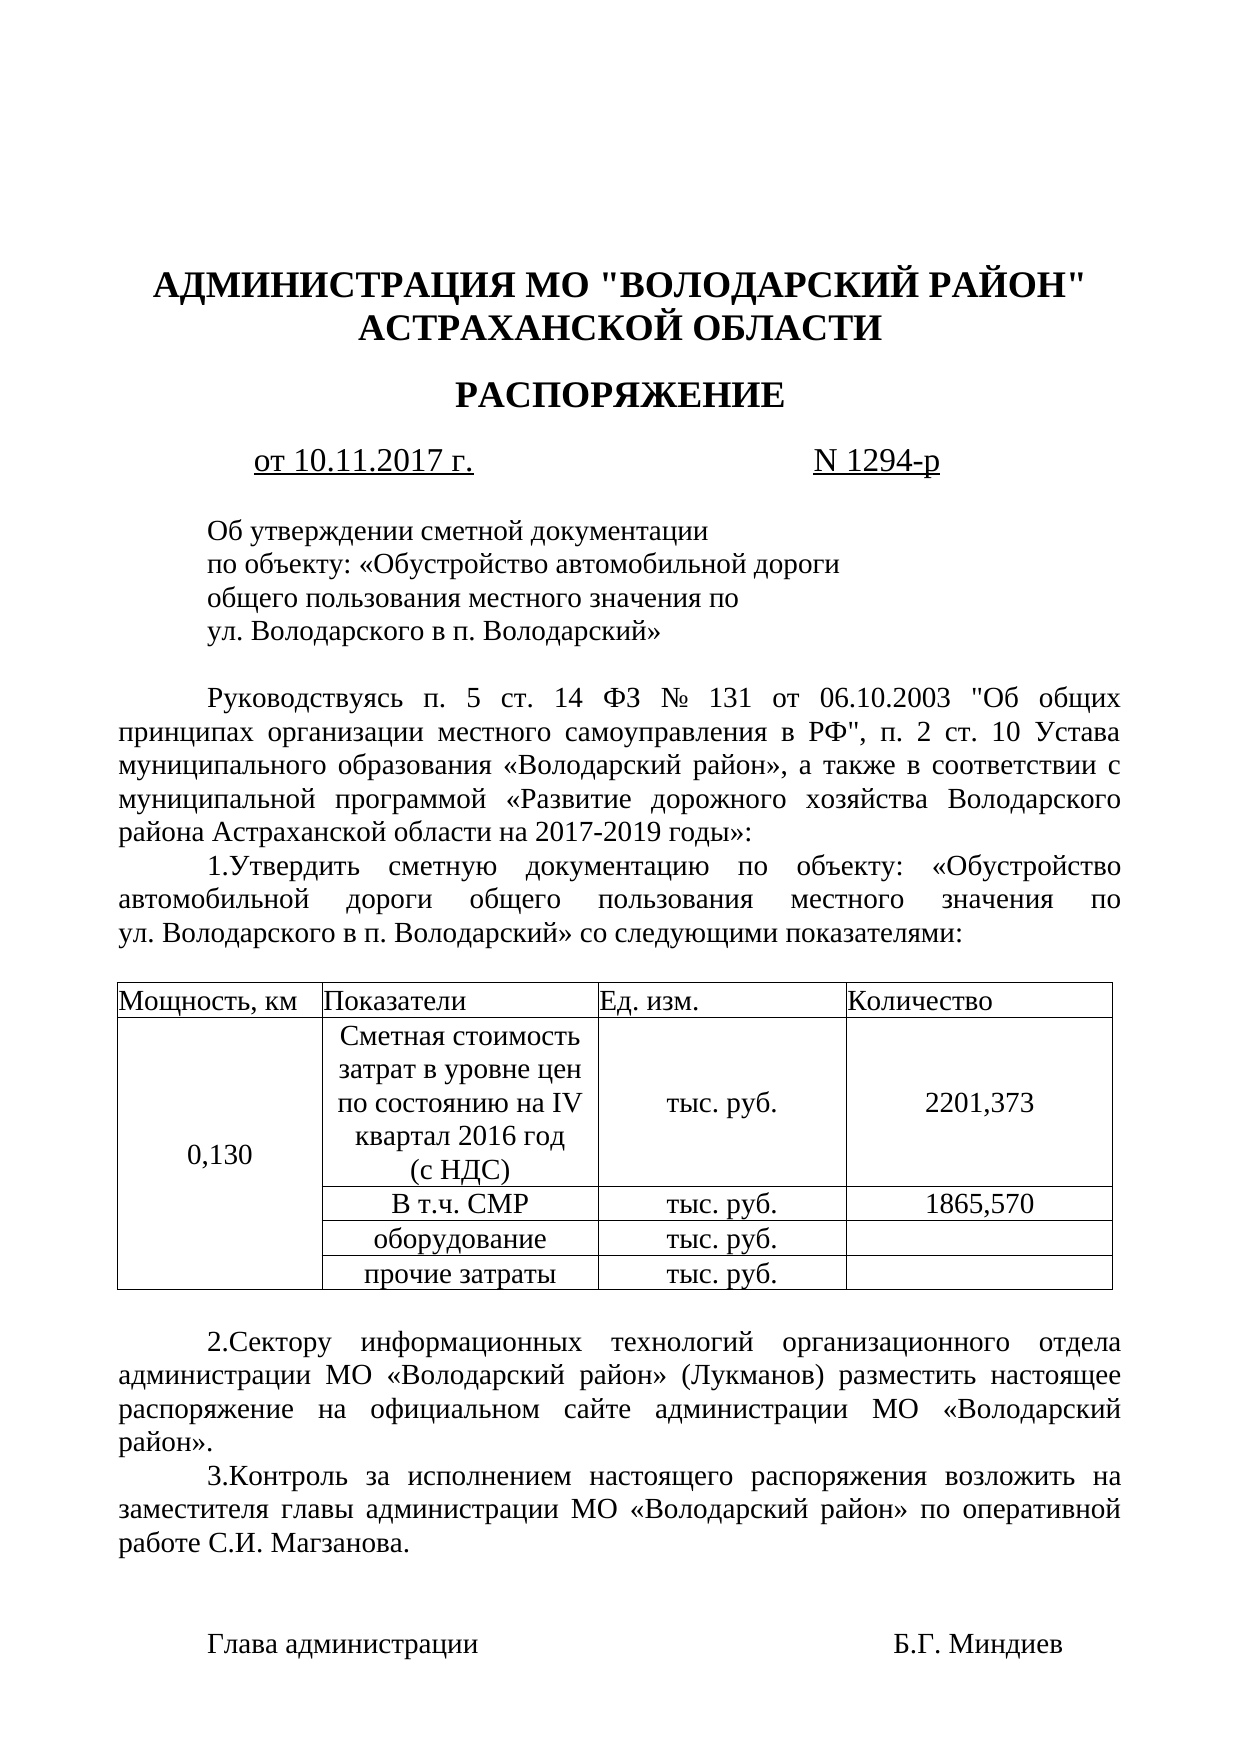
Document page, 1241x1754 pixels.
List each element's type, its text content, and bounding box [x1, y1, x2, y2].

text РАСПОРЯЖЕНИЕ [118, 373, 1122, 416]
table_header Количество [847, 983, 1112, 1017]
text 1.Утвердить сметную документацию по объекту: «Обустройство автомобильной дороги общего пользования местного значения по ул. Володарского в п. Володарский» со следующими показателями: [118, 848, 1122, 949]
table_cell тыс. руб. [599, 1018, 846, 1186]
table_cell тыс. руб. [599, 1187, 846, 1220]
table_cell В т.ч. СМР [323, 1187, 598, 1220]
text АДМИНИСТРАЦИЯ МО "ВОЛОДАРСКИЙ РАЙОН" [118, 262, 1122, 306]
text 2.Сектору информационных технологий организационного отдела администрации МО «Володарский район» (Лукманов) разместить настоящее распоряжение на официальном сайте администрации МО «Володарский район». [118, 1324, 1122, 1458]
table_cell Сметная стоимость затрат в уровне цен по состоянию на IV квартал 2016 год (с НДС) [323, 1018, 598, 1186]
table_cell 2201,373 [847, 1018, 1112, 1186]
text Глава администрации Б.Г. Миндиев [118, 1626, 1122, 1659]
table_cell 0,130 [118, 1018, 322, 1289]
text ул. Володарского в п. Володарский» [118, 613, 1122, 647]
table_cell тыс. руб. [599, 1221, 846, 1255]
table_cell оборудование [323, 1221, 598, 1255]
table_header N 1294-р [620, 440, 1133, 489]
table_header Ед. изм. [599, 983, 846, 1017]
table_cell тыс. руб. [599, 1256, 846, 1289]
text Об утверждении сметной документации [118, 513, 1122, 546]
table_cell прочие затраты [323, 1256, 598, 1289]
table_header от 10.11.2017 г. [107, 440, 620, 489]
table_header Мощность, км [118, 983, 322, 1017]
text общего пользования местного значения по [118, 580, 1122, 613]
text 3.Контроль за исполнением настоящего распоряжения возложить на заместителя главы администрации МО «Володарский район» по оперативной работе С.И. Магзанова. [118, 1458, 1122, 1559]
text по объекту: «Обустройство автомобильной дороги [118, 546, 1122, 580]
text АСТРАХАНСКОЙ ОБЛАСТИ [118, 306, 1122, 349]
text Руководствуясь п. 5 ст. 14 ФЗ № 131 от 06.10.2003 "Об общих принципах организации местного самоуправления в РФ", п. 2 ст. 10 Устава муниципального образования «Володарский район», а также в соответствии с муниципальной программой «Развитие дорожного хозяйства Володарского района Астраханской области на 2017-2019 годы»: [118, 680, 1122, 848]
table_header Показатели [323, 983, 598, 1017]
table_cell [847, 1256, 1112, 1289]
table_cell [847, 1221, 1112, 1255]
table_cell 1865,570 [847, 1187, 1112, 1220]
